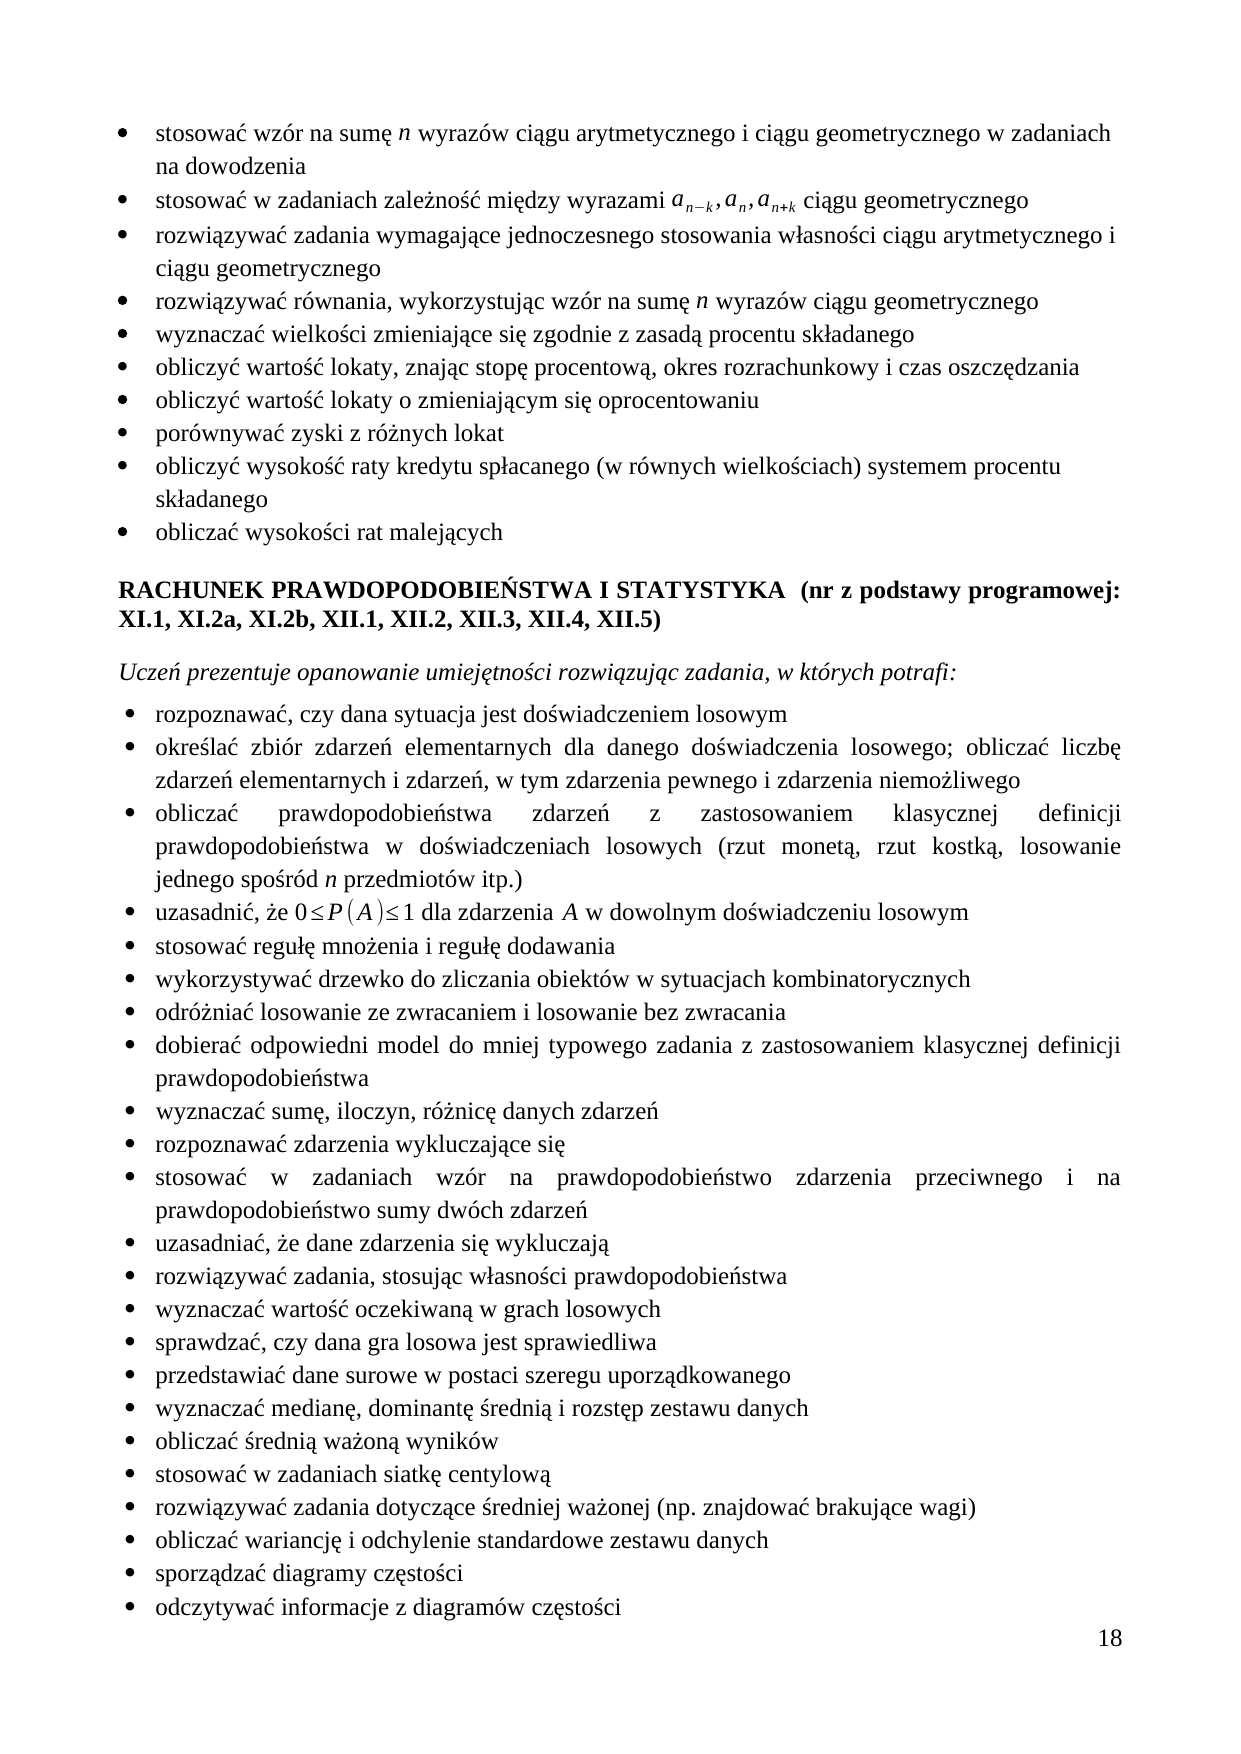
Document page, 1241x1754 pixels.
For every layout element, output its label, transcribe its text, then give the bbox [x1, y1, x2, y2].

list określać zbiór zdarzeń elementarnych dla danego doświadczenia losowego; obliczać liczbę zdarzeń elementarnych i zdarzeń, w tym zdarzenia pewnego i zdarzenia niemożliwego [126, 732, 1122, 793]
subtitle rozwiązywać zadania wymagające jednoczesnego stosowania własności ciągu arytmetycznego i ciągu geometrycznego [118, 220, 1122, 282]
list obliczyć wysokość raty kredytu spłacanego (w równych wielkościach) systemem procentu składanego [118, 451, 1122, 513]
list odróżniać losowanie ze zwracaniem i losowanie bez zwracania [126, 997, 1122, 1026]
list obliczać średnią ważoną wyników [126, 1426, 1122, 1455]
list wykorzystywać drzewko do zliczania obiektów w sytuacjach kombinatorycznych [126, 964, 1122, 993]
list rozpoznawać zdarzenia wykluczające się [126, 1129, 1122, 1158]
list stosować w zadaniach siatkę centylową [126, 1459, 1122, 1488]
list obliczać prawdopodobieństwa zdarzeń z zastosowaniem klasycznej definicji prawdopodobieństwa w doświadczeniach losowych (rzut monetą, rzut kostką, losowanie jednego spośród n przedmiotów itp.) [126, 798, 1122, 893]
list sprawdzać, czy dana gra losowa jest sprawiedliwa [126, 1327, 1122, 1356]
list sporządzać diagramy częstości [126, 1558, 1122, 1587]
list wyznaczać wartość oczekiwaną w grach losowych [126, 1294, 1122, 1323]
list odczytywać informacje z diagramów częstości [126, 1592, 1122, 1620]
list obliczyć wartość lokaty o zmieniającym się oprocentowaniu [118, 385, 1122, 414]
list rozwiązywać równania, wykorzystując wzór na sumę wyrazów ciągu geometrycznego [118, 286, 1122, 314]
list stosować w zadaniach wzór na prawdopodobieństwo zdarzenia przeciwnego i na prawdopodobieństwo sumy dwóch zdarzeń [126, 1162, 1122, 1224]
list uzasadniać, że dane zdarzenia się wykluczają [126, 1228, 1122, 1257]
list obliczać wariancję i odchylenie standardowe zestawu danych [126, 1526, 1122, 1554]
list wyznaczać medianę, dominantę średnią i rozstęp zestawu danych [126, 1393, 1122, 1422]
list uzasadnić, że dla zdarzenia w dowolnym doświadczeniu losowym [126, 897, 1122, 927]
subtitle stosować w zadaniach zależność między wyrazami ciągu geometrycznego [118, 184, 1122, 216]
list obliczać wysokości rat malejących [118, 517, 1122, 546]
list wyznaczać wielkości zmieniające się zgodnie z zasadą procentu składanego [118, 319, 1122, 348]
list przedstawiać dane surowe w postaci szeregu uporządkowanego [126, 1360, 1122, 1389]
list dobierać odpowiedni model do mniej typowego zadania z zastosowaniem klasycznej definicji prawdopodobieństwa [126, 1030, 1122, 1092]
list rozpoznawać, czy dana sytuacja jest doświadczeniem losowym [126, 699, 1122, 727]
list stosować regułę mnożenia i regułę dodawania [126, 931, 1122, 960]
list rozwiązywać zadania, stosując własności prawdopodobieństwa [126, 1261, 1122, 1290]
text Uczeń prezentuje opanowanie umiejętności rozwiązując zadania, w których potrafi: [118, 657, 1122, 686]
list obliczyć wartość lokaty, znając stopę procentową, okres rozrachunkowy i czas oszczędzania [118, 352, 1122, 381]
list rozwiązywać zadania dotyczące średniej ważonej (np. znajdować brakujące wagi) [126, 1492, 1122, 1521]
list stosować wzór na sumę wyrazów ciągu arytmetycznego i ciągu geometrycznego w zadaniach na dowodzenia [118, 118, 1122, 180]
list wyznaczać sumę, iloczyn, różnicę danych zdarzeń [126, 1096, 1122, 1125]
text RACHUNEK PRAWDOPODOBIEŃSTWA I STATYSTYKA (nr z podstawy programowej: XI.1, XI.2a, XI.2b, XII.1, XII.2, XII.3, XII.4, XII.5) [118, 575, 1122, 632]
list porównywać zyski z różnych lokat [118, 418, 1122, 447]
